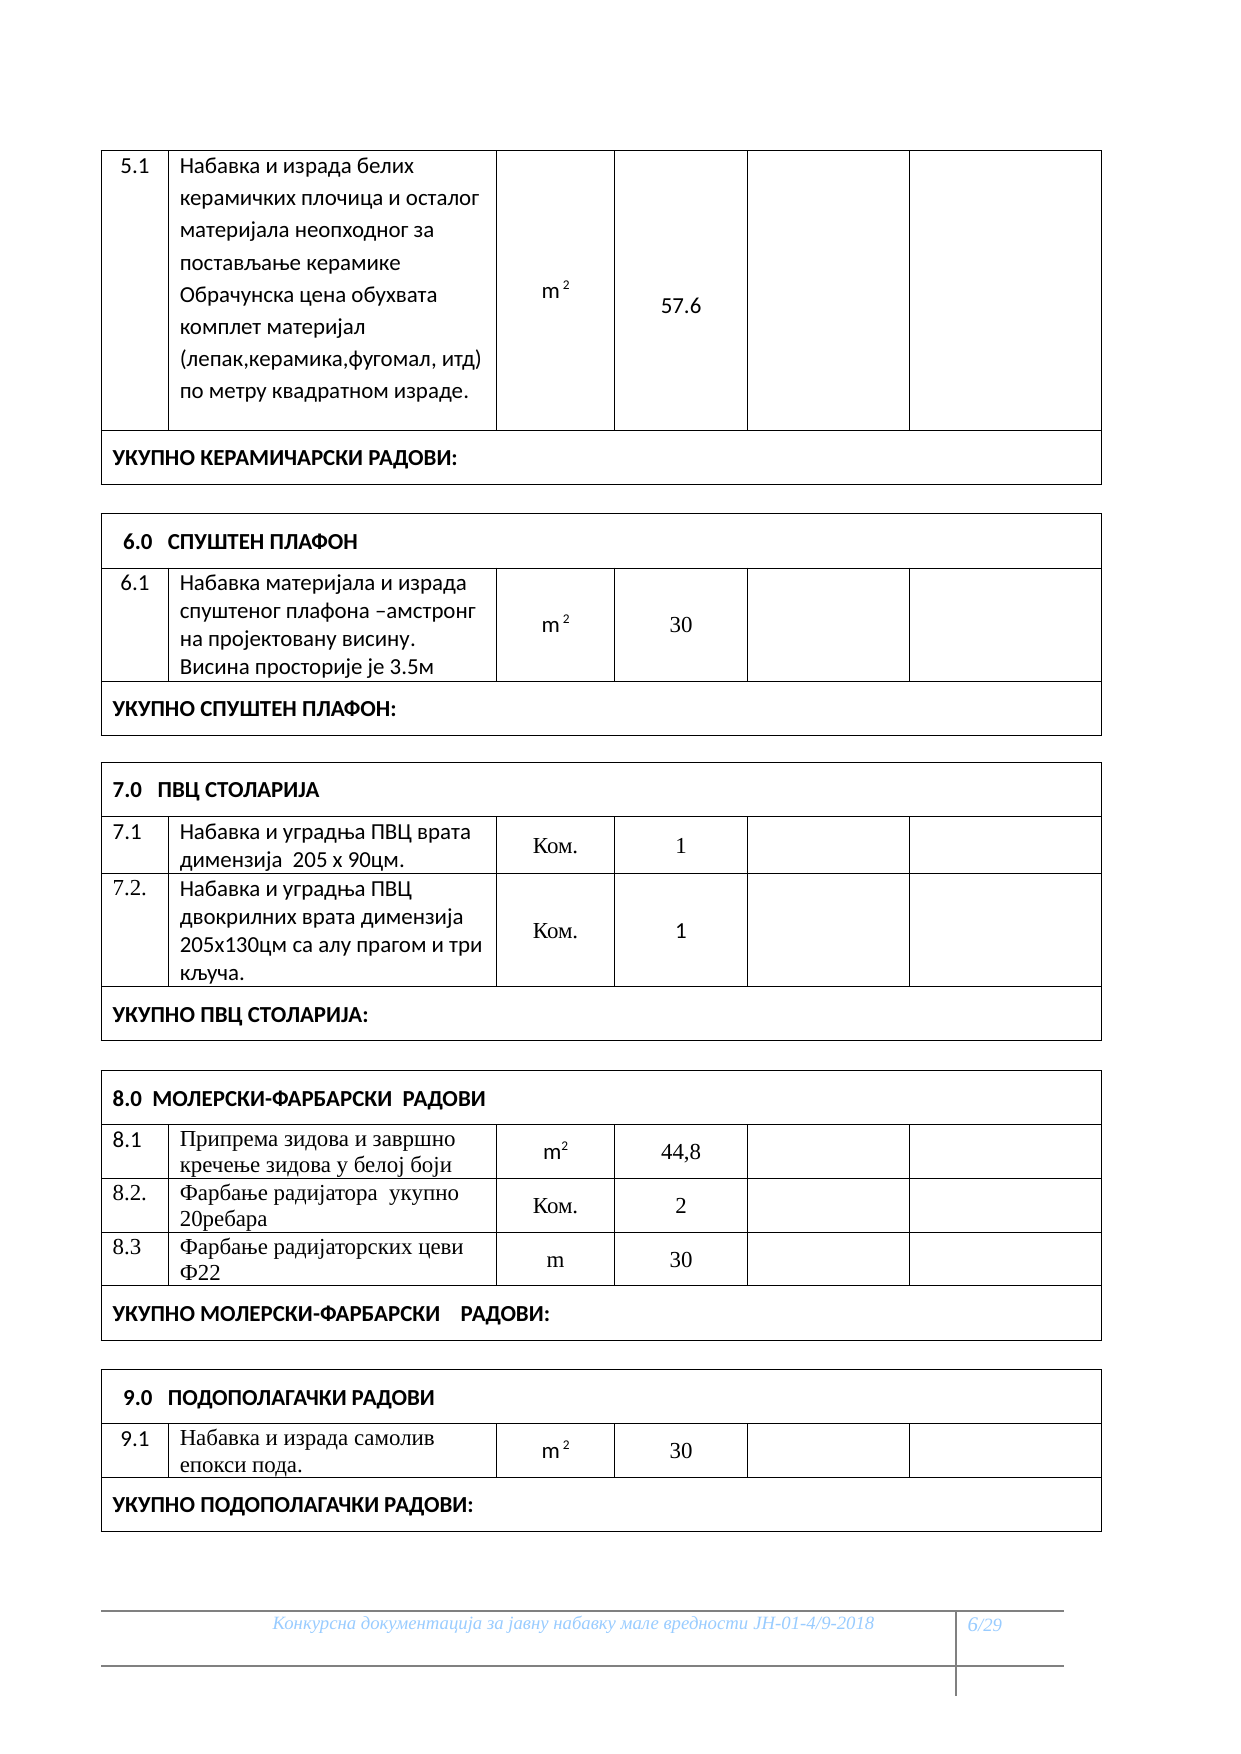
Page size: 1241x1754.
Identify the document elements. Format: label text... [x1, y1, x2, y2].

table_cell Фарбање радијатора укупно 20ребара [169, 1179, 496, 1232]
table_cell [910, 151, 1101, 429]
table_cell УКУПНО ПОДОПОЛАГАЧКИ РАДОВИ: [102, 1478, 1101, 1531]
table_header 7.0 ПВЦ СТОЛАРИЈА [102, 763, 1101, 816]
table_cell 5.1 [102, 151, 168, 429]
table_cell [910, 1233, 1101, 1285]
table_cell Набавка и уградња ПВЦ врата димензија 205 х 90цм. [169, 817, 496, 873]
table_cell Припрема зидова и завршно кречење зидова у белој боји [169, 1125, 496, 1178]
table_cell 1 [615, 874, 747, 986]
table_cell Набавка и израда самолив епокси пода. [169, 1424, 496, 1477]
table_cell m 2 [497, 569, 614, 681]
table_cell Набавка и израда белих керамичких плочица и осталог материјала неопходног за постављање керамике Обрачунска цена обухвата комплет материјал (лепак,керамика,фугомал, итд) по метру квадратном израде. [169, 151, 496, 429]
table_cell Ком. [497, 874, 614, 986]
table_cell Фарбање радијаторских цеви Ф22 [169, 1233, 496, 1285]
table_cell [910, 569, 1101, 681]
table_cell m2 [497, 1125, 614, 1178]
table_cell 44,8 [615, 1125, 747, 1178]
table_header 8.0 МОЛЕРСКИ-ФАРБАРСКИ РАДОВИ [102, 1071, 1101, 1124]
table_cell Ком. [497, 817, 614, 873]
table_cell 7.1 [102, 817, 168, 873]
table_cell 30 [615, 569, 747, 681]
table_cell [748, 1125, 909, 1178]
table_cell 2 [615, 1179, 747, 1232]
table_header 9.0 ПОДОПОЛАГАЧКИ РАДОВИ [102, 1370, 1101, 1423]
table_cell 8.3 [102, 1233, 168, 1285]
table_cell 8.2. [102, 1179, 168, 1232]
table_cell [910, 1125, 1101, 1178]
table_cell [748, 1233, 909, 1285]
table_cell 8.1 [102, 1125, 168, 1178]
table_cell Набавка материјала и израда спуштеног плафона –амстронг на пројектовану висину. Висина просторије је 3.5м [169, 569, 496, 681]
table_cell УКУПНО КЕРАМИЧАРСКИ РАДОВИ: [102, 431, 1101, 483]
table_cell [748, 874, 909, 986]
table_cell [748, 151, 909, 429]
table_cell [748, 817, 909, 873]
table_cell 30 [615, 1233, 747, 1285]
table_cell Набавка и уградња ПВЦ двокрилних врата димензија 205х130цм са алу прагом и три кључа. [169, 874, 496, 986]
table_cell m [497, 1233, 614, 1285]
table_header 6.0 СПУШТЕН ПЛАФОН [102, 514, 1101, 567]
table_cell УКУПНО ПВЦ СТОЛАРИЈА: [102, 987, 1101, 1040]
table_cell УКУПНО СПУШТЕН ПЛАФОН: [102, 682, 1101, 734]
table_cell [910, 874, 1101, 986]
table_cell [910, 1179, 1101, 1232]
table_cell m 2 [497, 1424, 614, 1477]
table_cell [748, 569, 909, 681]
table_cell 30 [615, 1424, 747, 1477]
table_cell 57.6 [615, 151, 747, 429]
table_cell [910, 817, 1101, 873]
table_cell 7.2. [102, 874, 168, 986]
table_cell 9.1 [102, 1424, 168, 1477]
table_cell 6.1 [102, 569, 168, 681]
table_cell УКУПНО МОЛЕРСКИ-ФАРБАРСКИ РАДОВИ: [102, 1286, 1101, 1339]
table_cell [748, 1179, 909, 1232]
table_cell 1 [615, 817, 747, 873]
table_cell m 2 [497, 151, 614, 429]
table_cell Ком. [497, 1179, 614, 1232]
table_cell [748, 1424, 909, 1477]
table_cell [910, 1424, 1101, 1477]
